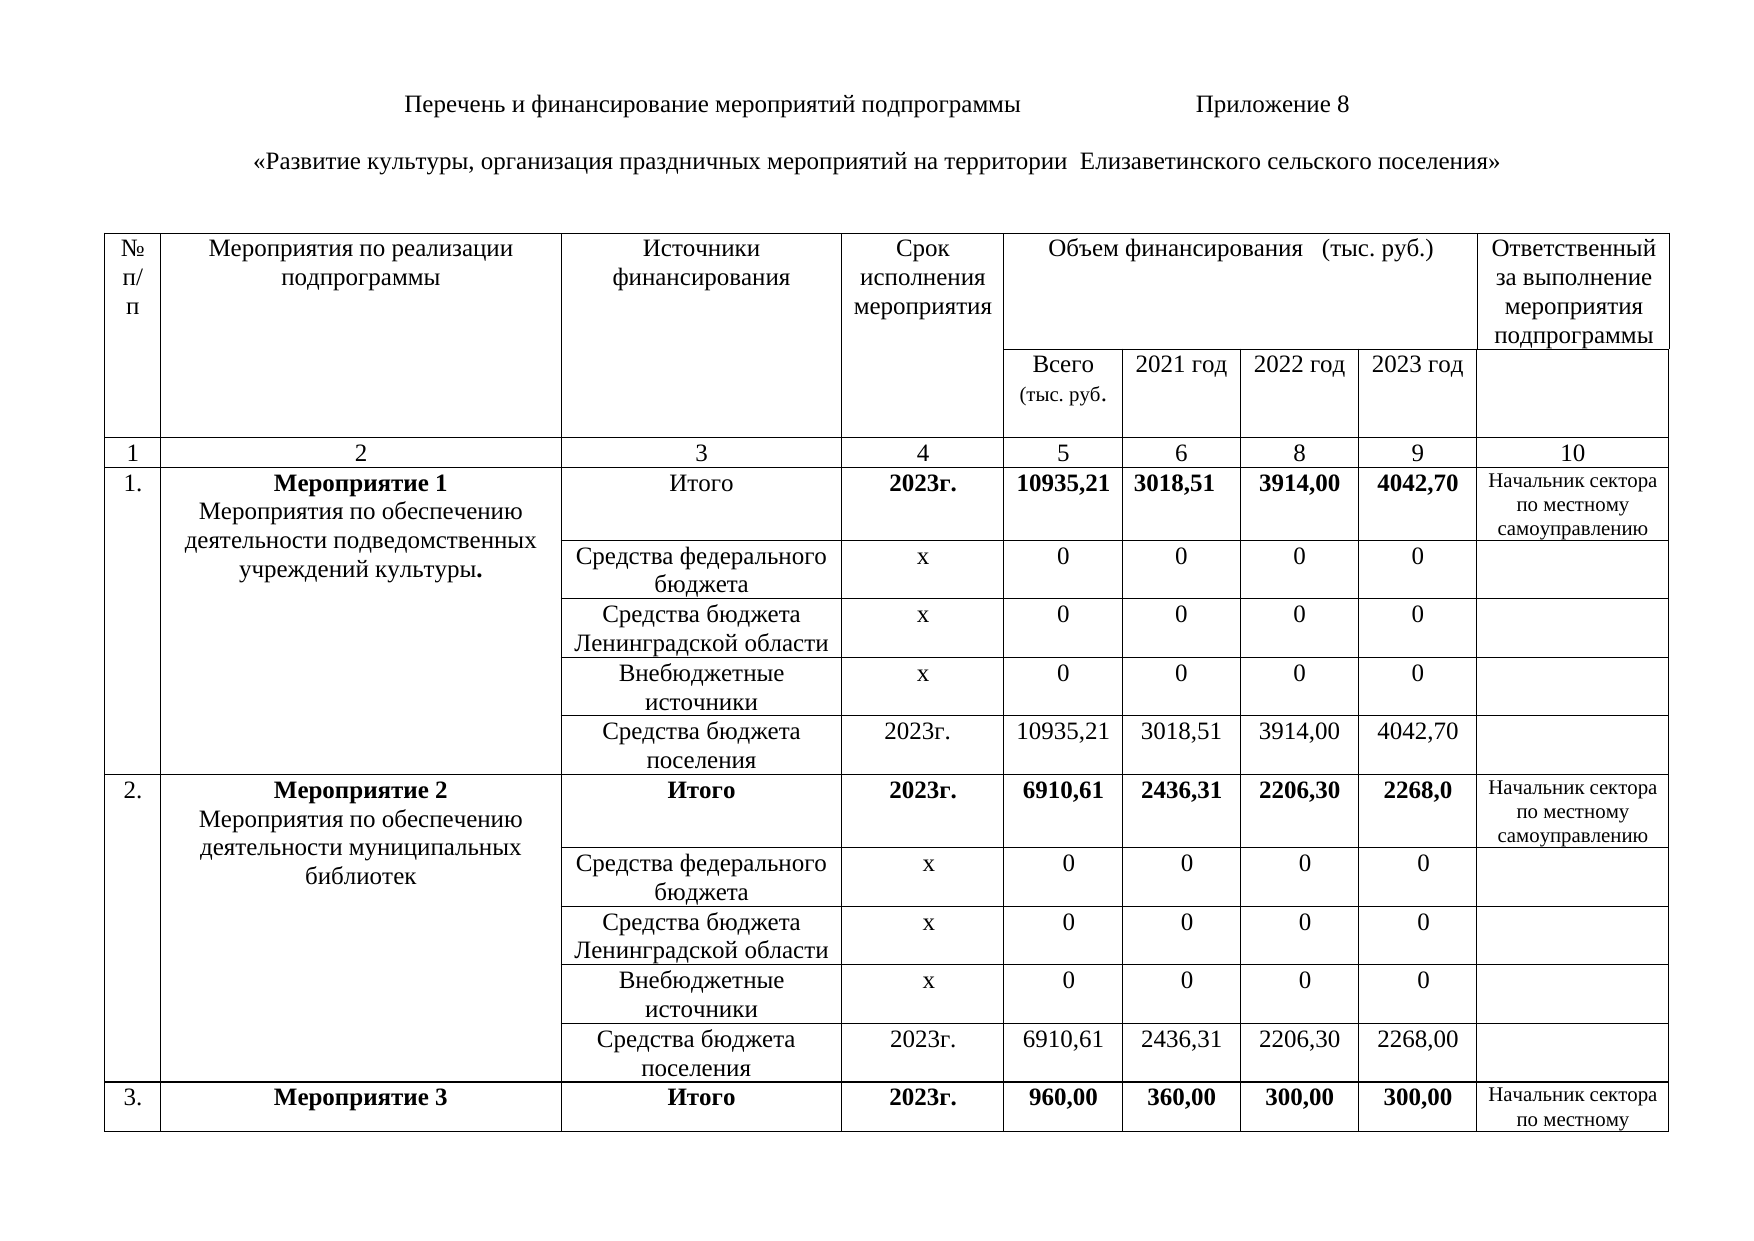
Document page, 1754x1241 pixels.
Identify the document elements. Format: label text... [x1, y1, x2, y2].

table_cell 3 [562, 438, 841, 467]
table_cell Внебюджетные источники [562, 965, 841, 1023]
table_cell 0 [1359, 541, 1476, 598]
table_cell 0 [1123, 907, 1240, 964]
table_cell 4 [842, 438, 1003, 467]
table_cell [1004, 407, 1122, 437]
table_cell 0 [1004, 965, 1122, 1023]
table_cell 0 [1004, 907, 1122, 964]
table_cell Средства бюджета поселения [562, 716, 841, 774]
table_cell [1477, 350, 1668, 437]
table_cell Итого [562, 1083, 841, 1131]
table_header Объем финансирования (тыс. руб.) [1004, 234, 1477, 348]
table_cell 2023г. [842, 1024, 1003, 1081]
text Перечень и финансирование мероприятий подпрограммы Приложение 8 [118, 89, 1636, 117]
table_cell 0 [1241, 658, 1358, 715]
table_cell Средства федерального бюджета [562, 848, 841, 906]
table_cell 3914,00 [1241, 716, 1358, 774]
table_cell х [842, 907, 1003, 964]
table_cell 0 [1359, 848, 1476, 906]
table_cell 0 [1241, 848, 1358, 906]
table_cell 0 [1359, 965, 1476, 1023]
table_cell 0 [1123, 658, 1240, 715]
table_cell 0 [1123, 848, 1240, 906]
table_cell [1477, 658, 1668, 715]
table_cell Начальник сектора по местному самоуправлению [1477, 775, 1668, 847]
table_cell 1. [105, 468, 160, 774]
table_cell [1477, 541, 1668, 598]
table_cell 10935,21 [1004, 468, 1122, 540]
table_cell 6 [1123, 438, 1240, 467]
table_cell 960,00 [1004, 1083, 1122, 1131]
table_cell 10 [1477, 438, 1668, 467]
table_cell 10935,21 [1004, 716, 1122, 774]
table_header Срок исполнения мероприятия [842, 234, 1003, 437]
table_cell 300,00 [1241, 1083, 1358, 1131]
table_cell х [842, 965, 1003, 1023]
table_cell Средства бюджета Ленинградской области [562, 907, 841, 964]
table_cell 2206,30 [1241, 775, 1358, 847]
table_cell 0 [1241, 541, 1358, 598]
table_cell х [842, 599, 1003, 657]
table_cell 2021 год [1123, 350, 1240, 437]
table_header Источники финансирования [562, 234, 841, 437]
table_cell 2206,30 [1241, 1024, 1358, 1081]
table_cell 0 [1241, 599, 1358, 657]
table_cell х [842, 848, 1003, 906]
table_cell 0 [1004, 541, 1122, 598]
table_cell [1477, 907, 1668, 964]
table_cell 5 [1004, 438, 1122, 467]
table_cell Мероприятие 2 Мероприятия по обеспечению деятельности муниципальных библиотек [161, 775, 561, 1081]
table_cell [1359, 407, 1476, 437]
table_cell 2268,00 [1359, 1024, 1476, 1081]
table_cell Всего (тыс. руб. [1004, 350, 1122, 407]
table_cell Мероприятие 1 Мероприятия по обеспечению деятельности подведомственных учреждений культуры. [161, 468, 561, 774]
table_cell 0 [1241, 965, 1358, 1023]
table_cell 0 [1359, 658, 1476, 715]
table_cell 2023 год [1359, 350, 1476, 407]
table_header Мероприятия по реализации подпрограммы [161, 234, 561, 437]
table_cell 0 [1123, 599, 1240, 657]
table_cell 2023г. [842, 1083, 1003, 1131]
table_header Ответственный за выполнение мероприятия подпрограммы [1478, 234, 1669, 348]
table_cell 0 [1004, 848, 1122, 906]
table_cell 2436,31 [1123, 1024, 1240, 1081]
table_cell 2023г. [842, 775, 1003, 847]
table_cell 0 [1359, 907, 1476, 964]
table_cell 4042,70 [1359, 716, 1476, 774]
table_cell Внебюджетные источники [562, 658, 841, 715]
table_cell [1477, 716, 1668, 774]
text «Развитие культуры, организация праздничных мероприятий на территории Елизаветинского сельского поселения» [118, 146, 1636, 175]
table_cell 2 [161, 438, 561, 467]
table_cell 6910,61 [1004, 775, 1122, 847]
table_cell 0 [1359, 599, 1476, 657]
table_cell Средства бюджета поселения [562, 1024, 841, 1081]
table_cell 8 [1241, 438, 1358, 467]
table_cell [161, 1083, 561, 1131]
table_header № п/п [105, 234, 160, 437]
table_cell 2. [105, 775, 160, 1081]
table_cell Итого [562, 775, 841, 847]
table_cell 300,00 [1359, 1083, 1476, 1131]
table_cell 2023г. [842, 468, 1003, 540]
table_cell [1477, 965, 1668, 1023]
table_cell [1477, 1024, 1668, 1081]
table_cell 2023г. [842, 716, 1003, 774]
table_cell 6910,61 [1004, 1024, 1122, 1081]
table_cell 1 [105, 438, 160, 467]
table_cell [1241, 407, 1358, 437]
table_cell Средства бюджета Ленинградской области [562, 599, 841, 657]
table_cell 3018,51 [1123, 468, 1240, 540]
table_cell 2268,0 [1359, 775, 1476, 847]
table_cell Средства федерального бюджета [562, 541, 841, 598]
table_cell 0 [1123, 541, 1240, 598]
table_cell [1477, 848, 1668, 906]
table_cell 0 [1123, 965, 1240, 1023]
table_cell 2022 год [1241, 350, 1358, 407]
table_cell Начальник сектора по местному самоуправлению [1477, 468, 1668, 540]
table_cell 360,00 [1123, 1083, 1240, 1131]
table_cell 0 [1004, 658, 1122, 715]
table_cell 3018,51 [1123, 716, 1240, 774]
table_cell х [842, 658, 1003, 715]
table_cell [1477, 1083, 1668, 1131]
table_cell 3. [105, 1083, 160, 1131]
table_cell Итого [562, 468, 841, 540]
table_cell 9 [1359, 438, 1476, 467]
table_cell [1477, 599, 1668, 657]
table_cell 4042,70 [1359, 468, 1476, 540]
table_cell 3914,00 [1241, 468, 1358, 540]
table_cell х [842, 541, 1003, 598]
table_cell 0 [1241, 907, 1358, 964]
table_cell 2436,31 [1123, 775, 1240, 847]
table_cell 0 [1004, 599, 1122, 657]
